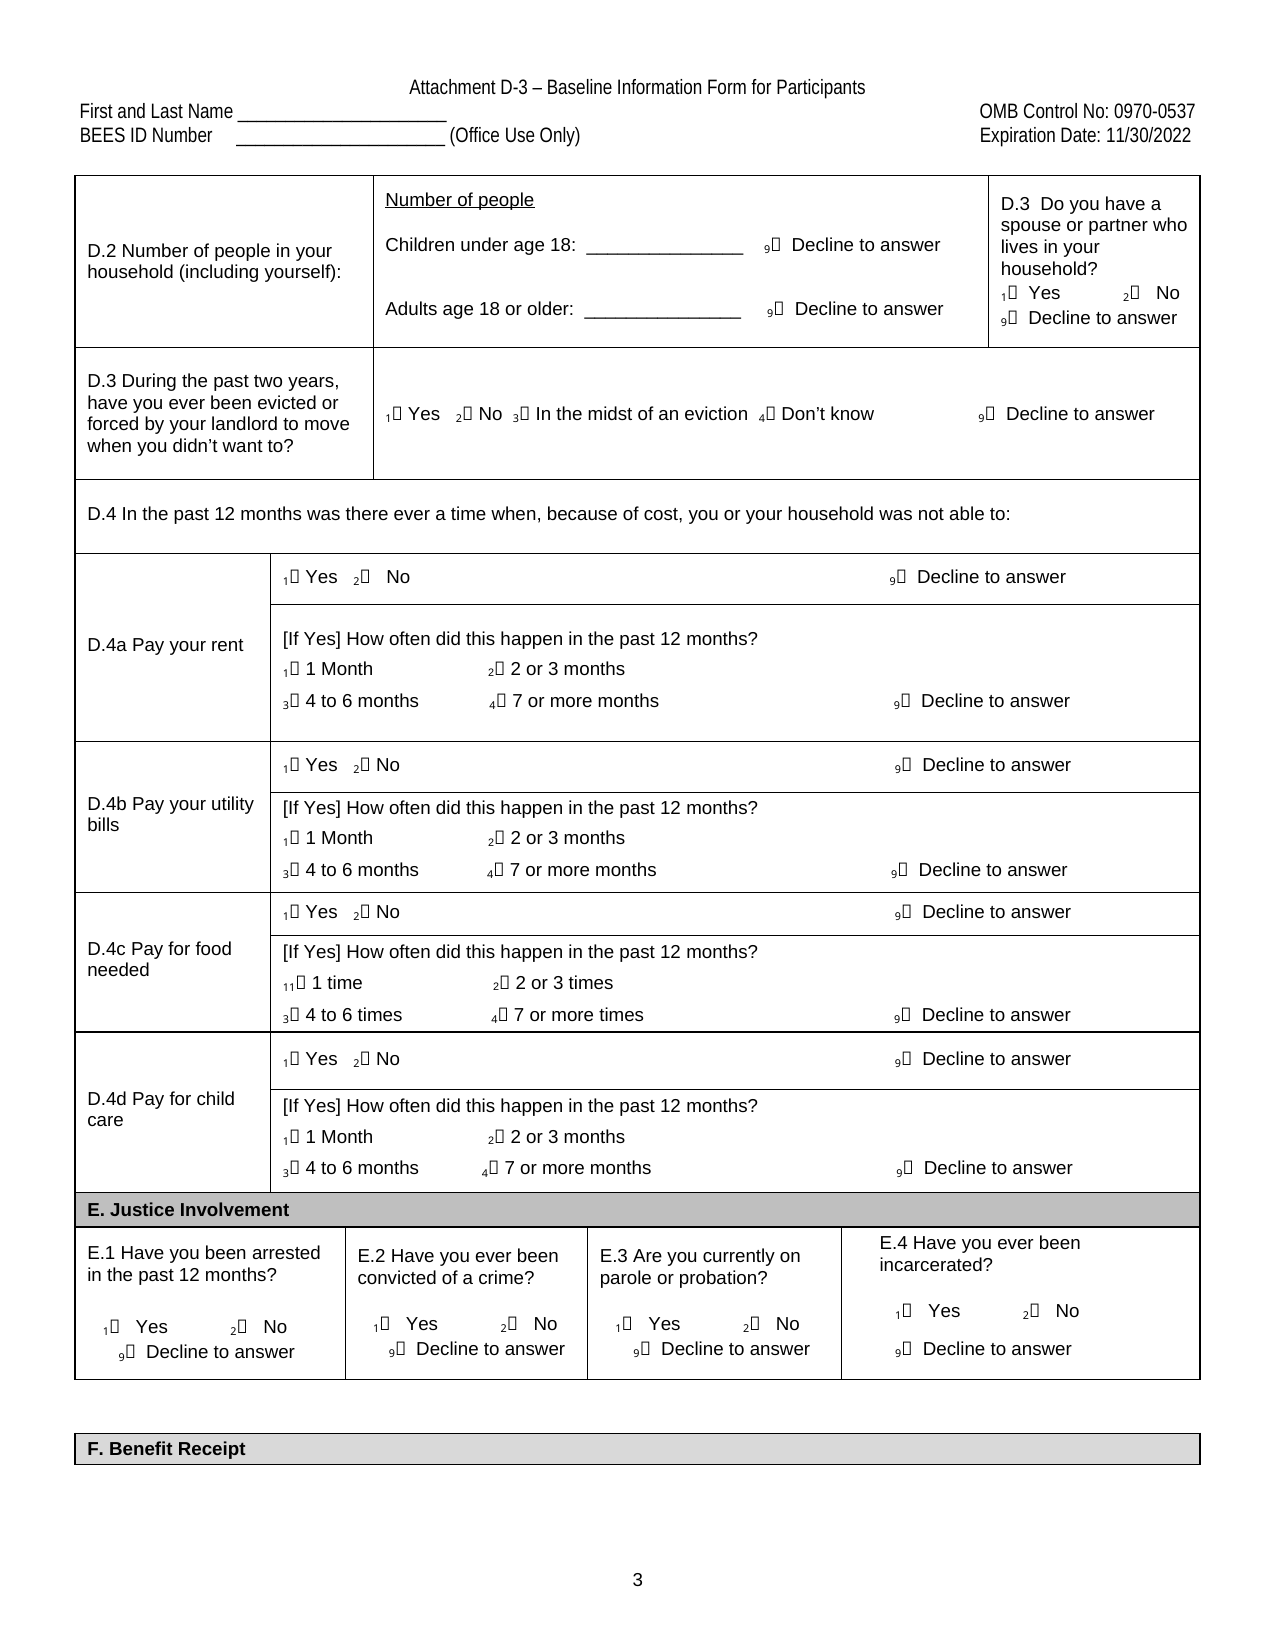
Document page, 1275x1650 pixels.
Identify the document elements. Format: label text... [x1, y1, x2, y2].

table_cell [If Yes] How often did this happen in the past 12 months? 1 1 Month 2 2 or 3 months 3 4 to 6 months 4 7 or more months 9 Decline to answer [271, 793, 1199, 892]
table_cell [If Yes] How often did this happen in the past 12 months? 11 1 time 2 2 or 3 times 3 4 to 6 times 4 7 or more times 9 Decline to answer [271, 936, 1199, 1031]
table_cell [If Yes] How often did this happen in the past 12 months? 1 1 Month 2 2 or 3 months 3 4 to 6 months 4 7 or more months 9 Decline to answer [271, 605, 1199, 741]
table_cell D.4c Pay for food needed [76, 893, 270, 1031]
table_cell [842, 1228, 867, 1379]
table_cell 1 Yes 2 No 9 Decline to answer [271, 893, 1199, 935]
table_cell 1 Yes 2 No 9 Decline to answer [271, 1033, 1199, 1089]
table_cell 1 Yes 2 No 9 Decline to answer [271, 554, 1199, 604]
table_cell D.2 Number of people in your household (including yourself): [76, 176, 373, 347]
table_cell 1 Yes 2 No 9 Decline to answer [271, 742, 1199, 792]
table_cell E.3 Are you currently on parole or probation? 1 Yes 2 No 9 Decline to answer [588, 1228, 841, 1379]
table_cell E.2 Have you ever been convicted of a crime? 1 Yes 2 No 9 Decline to answer [346, 1228, 587, 1379]
table_cell E.4 Have you ever been incarcerated? 1 Yes 2 No 9 Decline to answer [868, 1228, 1199, 1379]
table_cell D.3 Do you have a spouse or partner who lives in your household? 1 Yes 2 No 9 Decline to answer [989, 176, 1199, 347]
table_cell Number of people Children under age 18: _______________ 9 Decline to answer Adults age 18 or older: _______________ 9 Decline to answer [374, 176, 988, 347]
table_cell 1 Yes 2 No 3 In the midst of an eviction 4 Don’t know 9 Decline to answer [374, 348, 1199, 478]
table_cell D.3 During the past two years, have you ever been evicted or forced by your landlord to move when you didn’t want to? [76, 348, 373, 478]
table_cell D.4d Pay for child care [76, 1033, 270, 1192]
table_cell E.1 Have you been arrested in the past 12 months? 1 Yes 2 No 9 Decline to answer [76, 1228, 345, 1379]
table_cell E. Justice Involvement [76, 1193, 1199, 1226]
table_cell D.4 In the past 12 months was there ever a time when, because of cost, you or your household was not able to: [76, 480, 1199, 553]
table_header F. Benefit Receipt [76, 1434, 1199, 1464]
table_cell D.4b Pay your utility bills [76, 742, 270, 892]
table_cell D.4a Pay your rent [76, 554, 270, 741]
table_cell [If Yes] How often did this happen in the past 12 months? 1 1 Month 2 2 or 3 months 3 4 to 6 months 4 7 or more months 9 Decline to answer [271, 1090, 1199, 1192]
